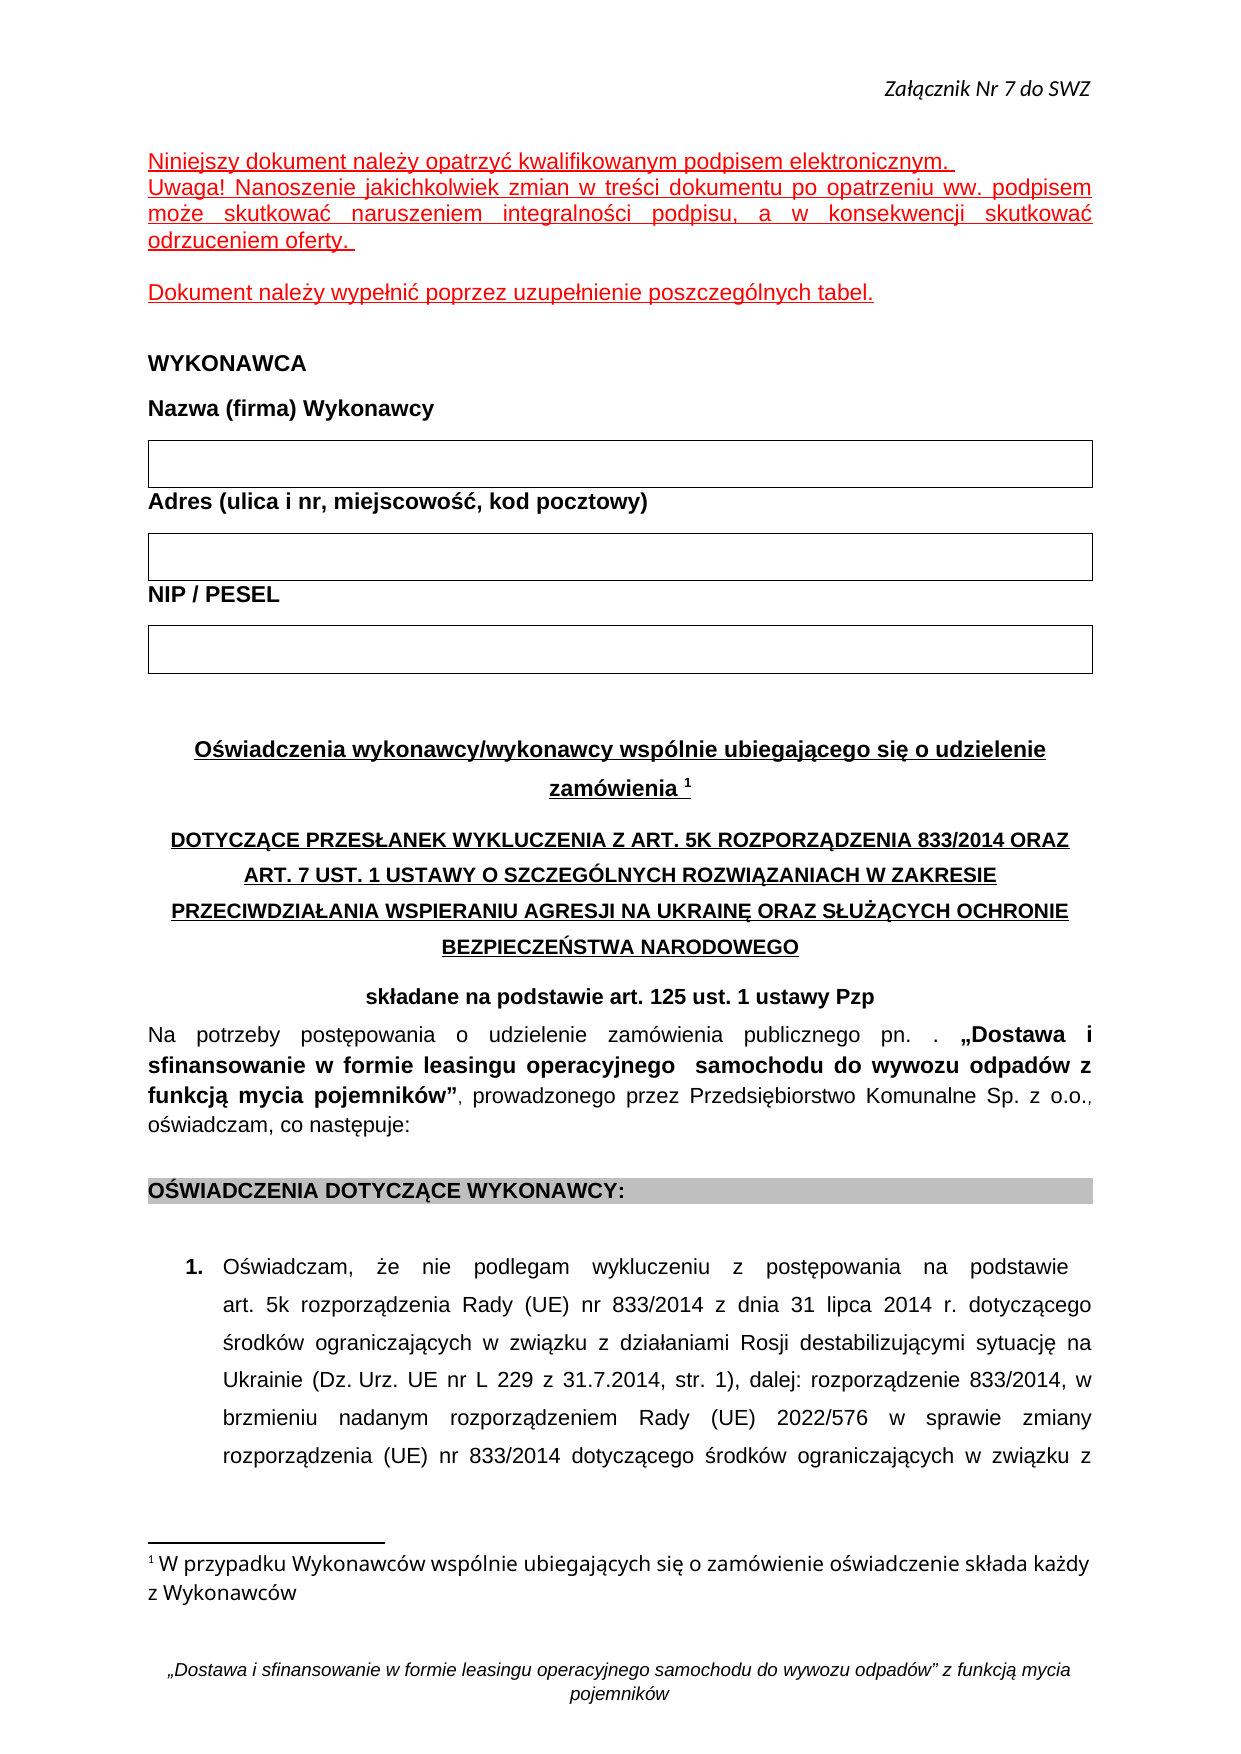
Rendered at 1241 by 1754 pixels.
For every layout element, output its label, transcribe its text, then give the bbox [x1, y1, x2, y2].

text Niniejszy dokument należy opatrzyć kwalifikowanym podpisem elektronicznym. [148, 148, 1093, 174]
text Uwaga! Nanoszenie jakichkolwiek zmian w treści dokumentu po opatrzeniu ww. podpisem może skutkować naruszeniem integralności podpisu, a w konsekwencji skutkować odrzuceniem oferty. [148, 174, 1093, 223]
text Oświadczenia wykonawcy/wykonawcy wspólnie ubiegającego się o udzielenie zamówienia [148, 736, 1093, 802]
text Uwaga! Nanoszenie jakichkolwiek zmian w treści dokumentu po opatrzeniu ww. podpisem może skutkować naruszeniem integralności podpisu, a w konsekwencji skutkować odrzuceniem oferty. [148, 224, 1093, 253]
table_header [149, 441, 1092, 487]
text NIP / PESEL [148, 581, 1093, 607]
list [185, 1254, 1093, 1468]
table_header [149, 626, 1092, 673]
text składane na podstawie art. 125 ust. 1 ustawy Pzp [148, 984, 1093, 1009]
text Adres (ulica i nr, miejscowość, kod pocztowy) [148, 488, 1093, 514]
text OŚWIADCZENIA DOTYCZĄCE WYKONAWCY: [148, 1178, 1093, 1204]
table_header [149, 534, 1092, 580]
text DOTYCZĄCE PRZESŁANEK WYKLUCZENIA Z ART. 5K ROZPORZĄDZENIA 833/2014 ORAZ ART. 7 UST. 1 USTAWY o szczególnych rozwiązaniach w zakresie przeciwdziałania wspieraniu agresji na Ukrainę oraz służących ochronie bezpieczeństwa narodowego [148, 827, 1093, 959]
text WYKONAWCA [148, 350, 1093, 377]
text Dokument należy wypełnić poprzez uzupełnienie poszczególnych tabel. [148, 279, 1093, 306]
text Na potrzeby postępowania o udzielenie zamówienia publicznego pn. . „Dostawa i sfinansowanie w formie leasingu operacyjnego samochodu do wywozu odpadów z funkcją mycia pojemników”, prowadzonego przez Przedsiębiorstwo Komunalne Sp. z o.o., oświadczam, co następuje: [148, 1021, 1093, 1137]
text Nazwa (firma) Wykonawcy [148, 395, 1093, 421]
